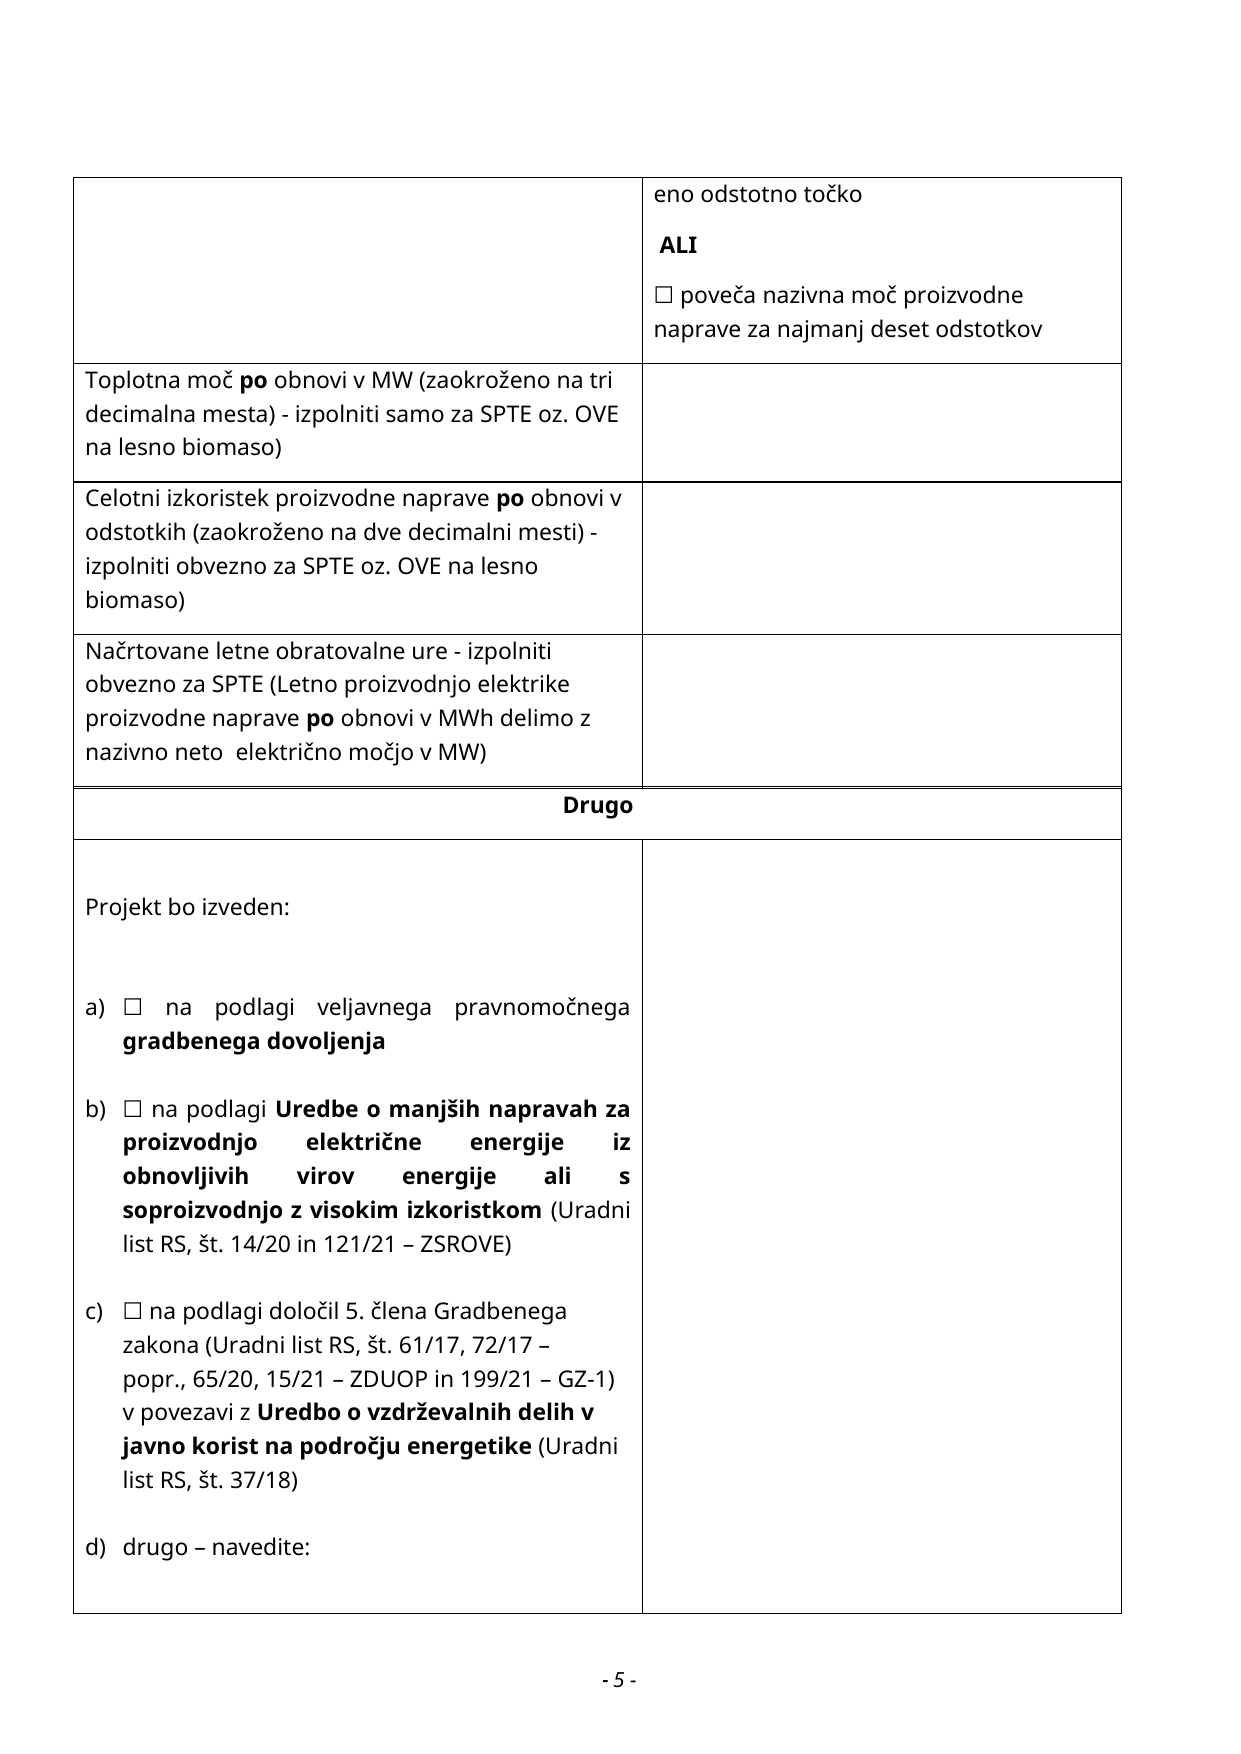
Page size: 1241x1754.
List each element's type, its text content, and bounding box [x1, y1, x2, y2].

table_cell Načrtovane letne obratovalne ure - izpolniti obvezno za SPTE (Letno proizvodnjo elektrike proizvodne naprave po obnovi v MWh delimo z nazivno neto električno močjo v MW) [74, 635, 642, 786]
table_cell Toplotna moč po obnovi v MW (zaokroženo na tri decimalna mesta) - izpolniti samo za SPTE oz. OVE na lesno biomaso) [74, 364, 642, 481]
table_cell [74, 840, 642, 1613]
table_cell Celotni izkoristek proizvodne naprave po obnovi v odstotkih (zaokroženo na dve decimalni mesti) - izpolniti obvezno za SPTE oz. OVE na lesno biomaso) [74, 483, 642, 634]
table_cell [643, 178, 1121, 363]
table_cell Drugo [74, 789, 1121, 839]
table_cell [643, 840, 1121, 1613]
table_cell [74, 178, 642, 363]
